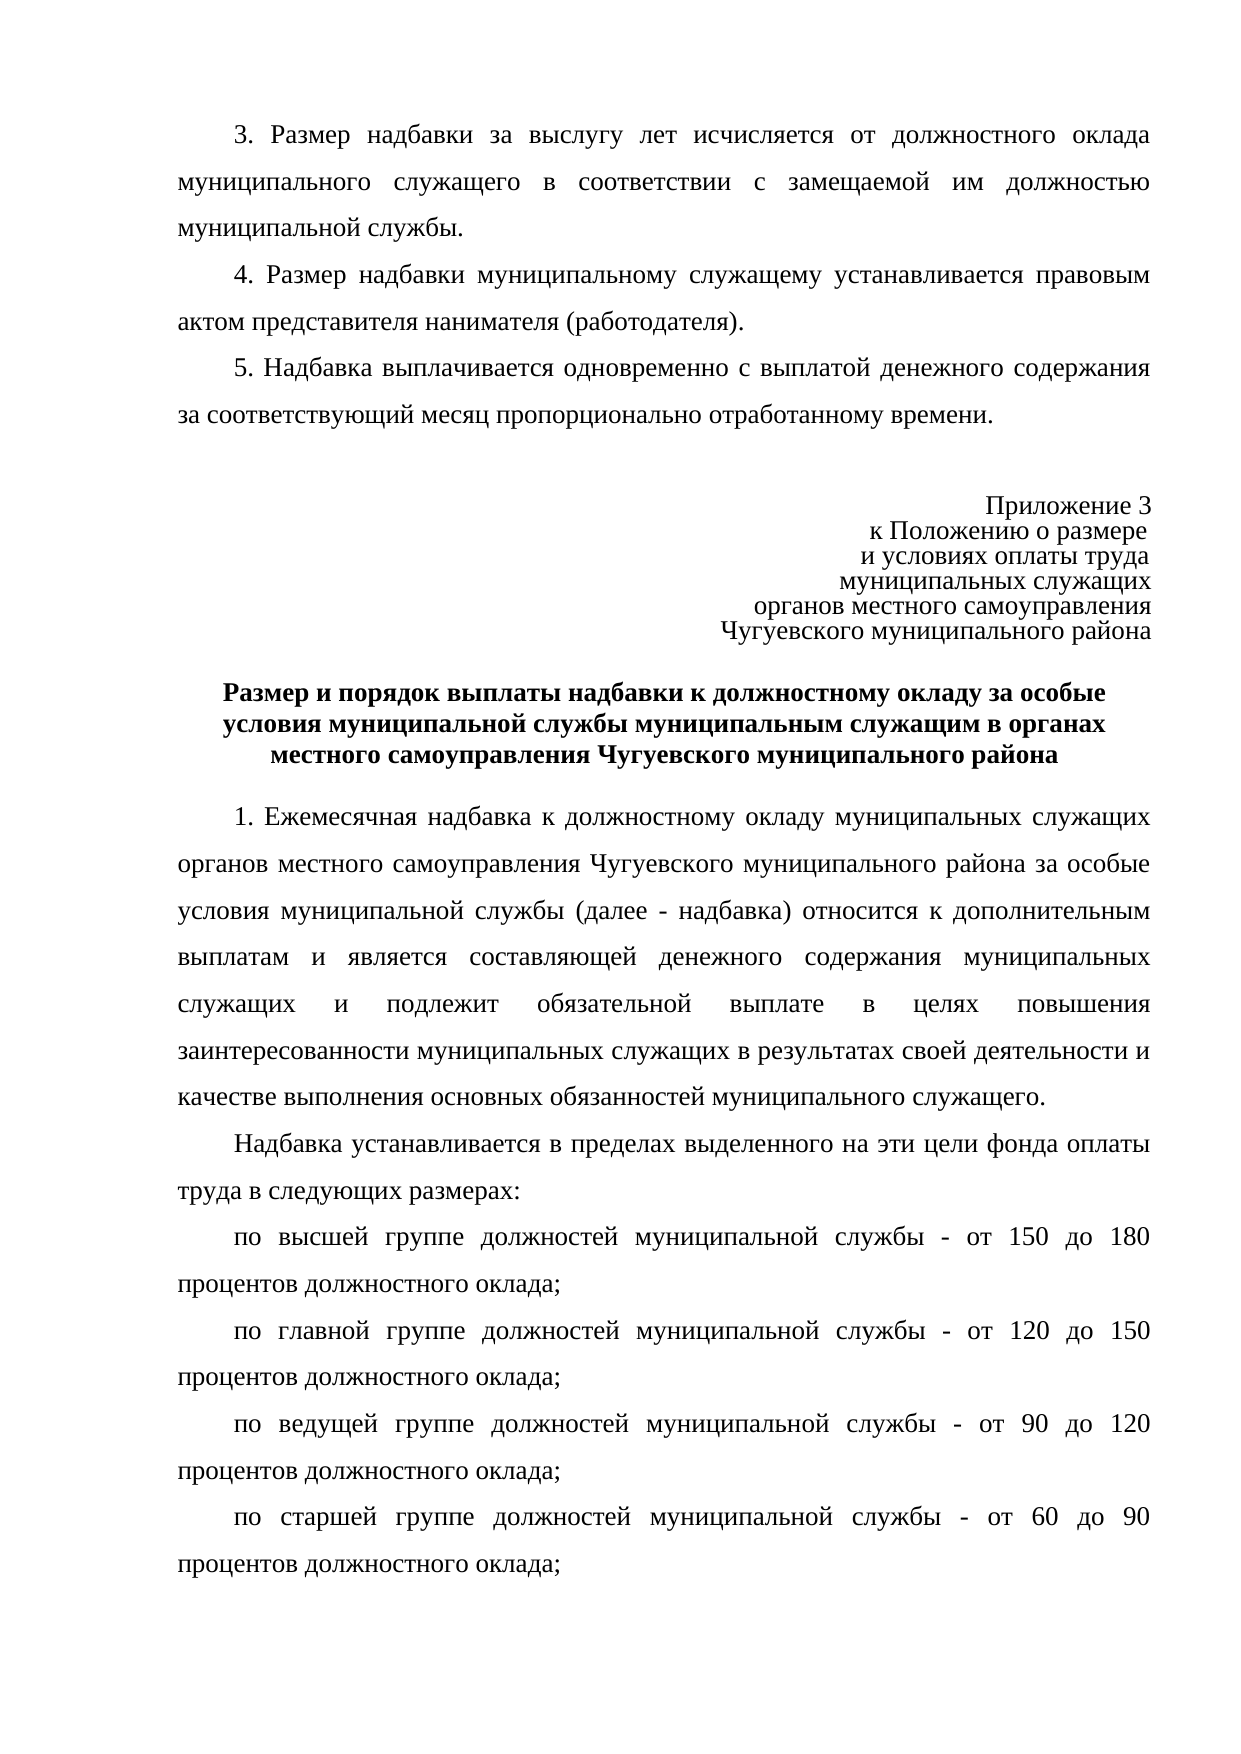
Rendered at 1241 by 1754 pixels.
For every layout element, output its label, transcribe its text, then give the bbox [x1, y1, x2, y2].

text Приложение 3 [177, 495, 1152, 520]
text по главной группе должностей муниципальной службы - от 120 до 150 процентов должностного оклада; [177, 1314, 1152, 1392]
text Надбавка устанавливается в пределах выделенного на эти цели фонда оплаты труда в следующих размерах: [177, 1127, 1152, 1205]
text муниципальных служащих [177, 570, 1152, 595]
text органов местного самоуправления [177, 595, 1152, 620]
text по высшей группе должностей муниципальной службы - от 150 до 180 процентов должностного оклада; [177, 1221, 1152, 1298]
text 5. Надбавка выплачивается одновременно с выплатой денежного содержания за соответствующий месяц пропорционально отработанному времени. [177, 351, 1152, 429]
text по ведущей группе должностей муниципальной службы - от 90 до 120 процентов должностного оклада; [177, 1407, 1152, 1485]
text и условиях оплаты труда [177, 545, 1152, 570]
text Чугуевского муниципального района [177, 620, 1152, 645]
text к Положению о размере [177, 520, 1152, 545]
text по старшей группе должностей муниципальной службы - от 60 до 90 процентов должностного оклада; [177, 1501, 1152, 1578]
text 3. Размер надбавки за выслугу лет исчисляется от должностного оклада муниципального служащего в соответствии с замещаемой им должностью муниципальной службы. [177, 118, 1152, 243]
text 1. Ежемесячная надбавка к должностному окладу муниципальных служащих органов местного самоуправления Чугуевского муниципального района за особые условия муниципальной службы (далее - надбавка) относится к дополнительным выплатам и является составляющей денежного содержания муниципальных служащих и подлежит обязательной выплате в целях повышения заинтересованности муниципальных служащих в результатах своей деятельности и качестве выполнения основных обязанностей муниципального служащего. [177, 801, 1152, 1112]
text 4. Размер надбавки муниципальному служащему устанавливается правовым актом представителя нанимателя (работодателя). [177, 258, 1152, 336]
text Размер и порядок выплаты надбавки к должностному окладу за особые условия муниципальной службы муниципальным служащим в органах местного самоуправления Чугуевского муниципального района [177, 676, 1152, 769]
